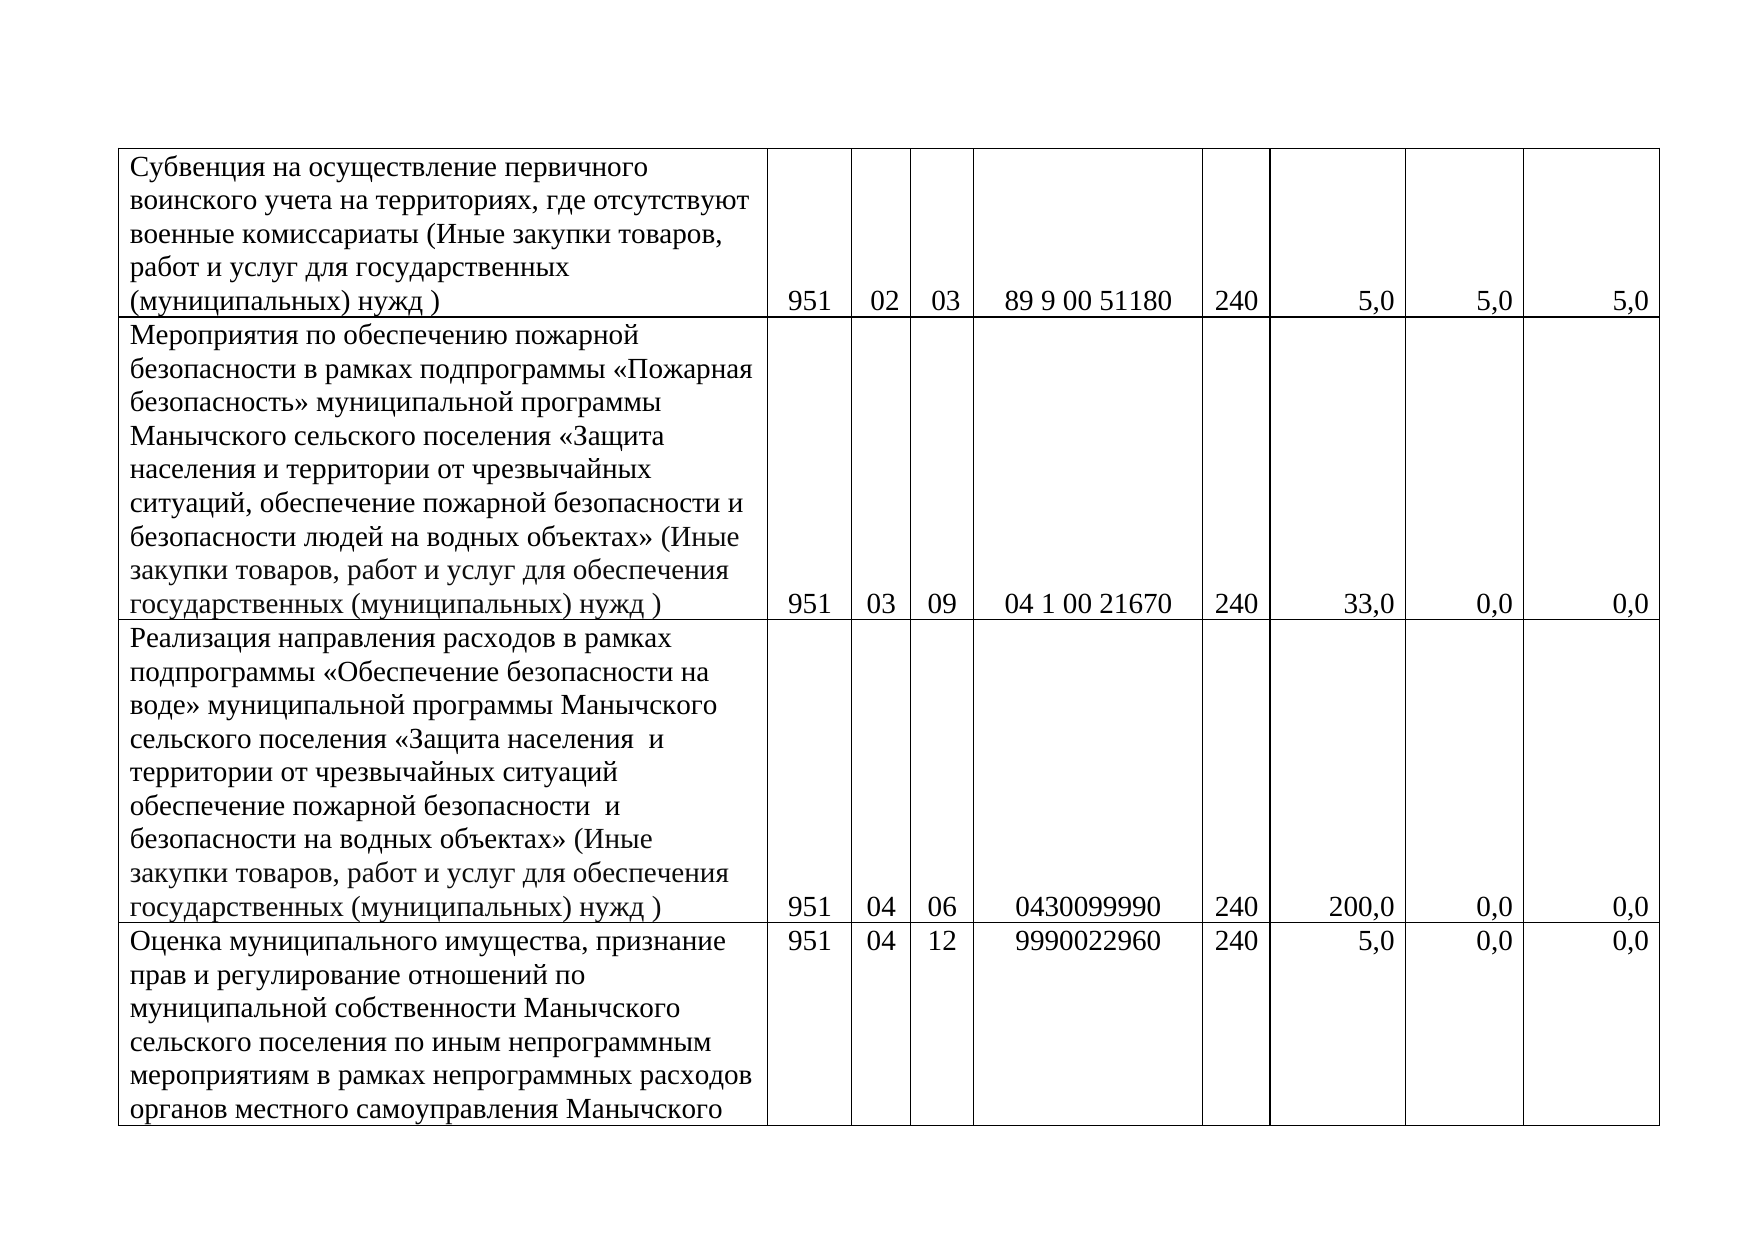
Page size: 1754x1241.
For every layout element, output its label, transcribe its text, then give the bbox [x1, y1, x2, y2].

table_cell 03 [911, 149, 973, 316]
table_cell 0,0 [1406, 318, 1523, 619]
table_cell 200,0 [1271, 620, 1405, 922]
table_cell 0,0 [1406, 620, 1523, 922]
table_cell 5,0 [1524, 149, 1659, 316]
table_cell 240 [1203, 149, 1269, 316]
table_cell 04 1 00 21670 [974, 318, 1202, 619]
table_cell 240 [1203, 923, 1269, 1124]
table_cell 240 [1203, 318, 1269, 619]
table_cell 06 [911, 620, 973, 922]
table_cell 5,0 [1271, 923, 1405, 1124]
table_cell 951 [768, 620, 851, 922]
table_cell 5,0 [1406, 149, 1523, 316]
table_cell 12 [911, 923, 973, 1124]
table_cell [119, 923, 767, 1124]
table_cell 5,0 [1271, 149, 1405, 316]
table_cell 89 9 00 51180 [974, 149, 1202, 316]
table_cell 0,0 [1406, 923, 1523, 1124]
table_cell 951 [768, 149, 851, 316]
table_cell 9990022960 [974, 923, 1202, 1124]
table_cell 02 [852, 149, 910, 316]
table_cell 03 [852, 318, 910, 619]
table_cell Реализация направления расходов в рамках подпрограммы «Обеспечение безопасности на воде» муниципальной программы Манычского сельского поселения «Защита населения и территории от чрезвычайных ситуаций обеспечение пожарной безопасности и безопасности на водных объектах» (Иные закупки товаров, работ и услуг для обеспечения государственных (муниципальных) нужд ) [119, 620, 767, 922]
table_cell 951 [768, 318, 851, 619]
table_cell 04 [852, 923, 910, 1124]
table_cell 0430099990 [974, 620, 1202, 922]
table_cell 240 [1203, 620, 1269, 922]
table_cell Субвенция на осуществление первичного воинского учета на территориях, где отсутствуют военные комиссариаты (Иные закупки товаров, работ и услуг для государственных (муниципальных) нужд ) [119, 149, 767, 316]
table_cell 0,0 [1524, 923, 1659, 1124]
table_cell 33,0 [1271, 318, 1405, 619]
table_cell 04 [852, 620, 910, 922]
table_cell 951 [768, 923, 851, 1124]
table_cell 09 [911, 318, 973, 619]
table_cell Мероприятия по обеспечению пожарной безопасности в рамках подпрограммы «Пожарная безопасность» муниципальной программы Манычского сельского поселения «Защита населения и территории от чрезвычайных ситуаций, обеспечение пожарной безопасности и безопасности людей на водных объектах» (Иные закупки товаров, работ и услуг для обеспечения государственных (муниципальных) нужд ) [119, 318, 767, 619]
table_cell 0,0 [1524, 318, 1659, 619]
table_cell 0,0 [1524, 620, 1659, 922]
